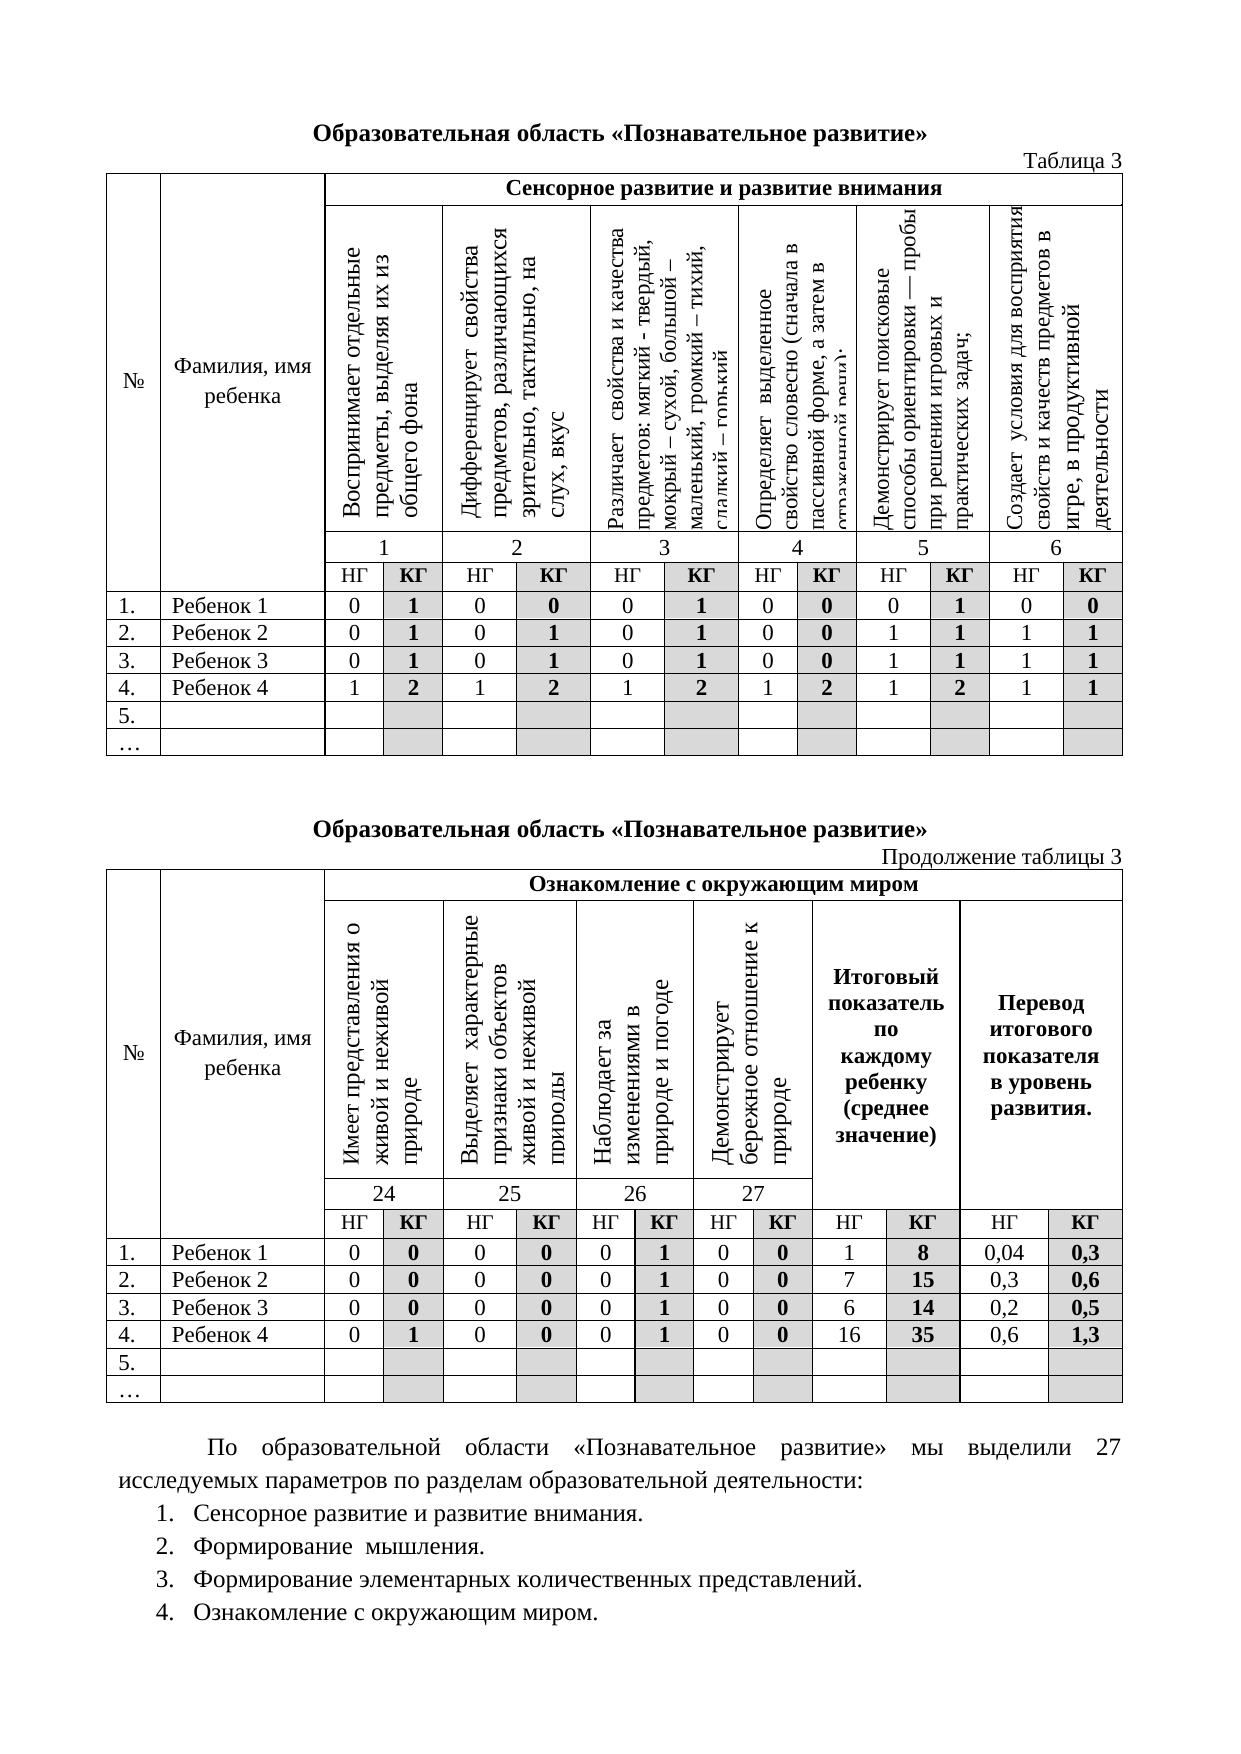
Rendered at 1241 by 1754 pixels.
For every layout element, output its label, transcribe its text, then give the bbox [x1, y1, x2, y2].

table_cell 0,6 [961, 1321, 1048, 1347]
table_cell [517, 1349, 576, 1375]
table_cell 0 [577, 1294, 634, 1320]
table_cell 2 [931, 674, 989, 701]
table_cell [961, 1349, 1048, 1375]
table_cell 0 [517, 1239, 576, 1265]
table_cell [857, 729, 930, 755]
table_cell [517, 729, 590, 755]
table_cell 3 [591, 532, 738, 562]
table_cell Ребенок 1 [161, 592, 324, 618]
table_cell 1 [739, 674, 797, 701]
table_cell 0 [517, 1321, 576, 1347]
table_cell 1 [931, 620, 989, 646]
table_cell 26 [577, 1179, 693, 1208]
table_cell 1 [665, 592, 738, 618]
table_cell НГ [591, 563, 664, 591]
table_cell [961, 1376, 1048, 1402]
table_cell КГ [1049, 1210, 1122, 1238]
table_cell 0 [739, 620, 797, 646]
table_header № [107, 174, 160, 591]
table_cell [591, 729, 664, 755]
table_cell [577, 1349, 634, 1375]
table_cell 0 [325, 1239, 383, 1265]
table_cell НГ [443, 563, 516, 591]
table_cell 5 [857, 532, 989, 562]
table_cell [990, 729, 1063, 755]
table_cell Ребенок 3 [161, 1294, 324, 1320]
table_cell 35 [887, 1321, 959, 1347]
table_cell 2 [443, 532, 590, 562]
table_cell 1. [107, 592, 160, 618]
table_cell 3. [107, 647, 160, 673]
table_cell КГ [1064, 563, 1122, 591]
table_header № [107, 870, 160, 1238]
text Таблица 3 [118, 147, 1122, 173]
table_cell 1 [857, 620, 930, 646]
table_cell [887, 1349, 959, 1375]
table_cell 15 [887, 1266, 959, 1293]
table_cell 1 [384, 647, 442, 673]
table_cell [990, 702, 1063, 728]
table_cell [694, 1376, 753, 1402]
table_cell Демонстрирует бережное отношение к природе [694, 901, 812, 1178]
table_cell [384, 729, 442, 755]
list Сенсорное развитие и развитие внимания. [156, 1498, 1122, 1527]
table_cell 1 [443, 674, 516, 701]
table_cell НГ [961, 1210, 1048, 1238]
table_cell [161, 1349, 324, 1375]
table_cell 0 [857, 592, 930, 618]
table_cell 1 [813, 1239, 886, 1265]
table_cell 1 [990, 620, 1063, 646]
table_cell [443, 729, 516, 755]
table_cell 24 [325, 1179, 443, 1208]
table_cell 4. [107, 1321, 160, 1347]
table_cell Перевод итогового показателя в уровень развития. [961, 901, 1122, 1208]
table_cell 2. [107, 1266, 160, 1293]
table_cell НГ [813, 1210, 886, 1238]
table_cell [813, 1349, 886, 1375]
table_cell 0 [798, 647, 856, 673]
table_cell 0 [591, 647, 664, 673]
table_cell НГ [694, 1210, 753, 1238]
table_cell 0 [384, 1266, 443, 1293]
table_cell 0 [1064, 592, 1122, 618]
table_cell 7 [813, 1266, 886, 1293]
table_cell 1 [517, 620, 590, 646]
table_cell 1. [107, 1239, 160, 1265]
table_cell [325, 1349, 383, 1375]
table_cell [887, 1376, 959, 1402]
table_cell 0 [517, 592, 590, 618]
table_cell 0 [577, 1321, 634, 1347]
table_cell НГ [857, 563, 930, 591]
table_cell [636, 1376, 693, 1402]
table_cell [798, 729, 856, 755]
table_cell [326, 729, 383, 755]
table_cell Дифференцирует свойства предметов, различающихся зрительно, тактильно, на слух, вкус [443, 206, 590, 531]
table_cell 0 [739, 647, 797, 673]
table_cell 1 [665, 620, 738, 646]
table_cell 2 [384, 674, 442, 701]
table_cell 0,3 [1049, 1239, 1122, 1265]
table_cell [1064, 702, 1122, 728]
table_cell [384, 702, 442, 728]
table_cell 1 [1064, 674, 1122, 701]
text Образовательная область «Познавательное развитие» [118, 814, 1122, 843]
table_cell 0 [591, 592, 664, 618]
table_cell НГ [739, 563, 797, 591]
table_cell НГ [577, 1210, 634, 1238]
table_cell Воспринимает отдельные предметы, выделяя их из общего фона [326, 206, 442, 531]
table_cell 0 [517, 1266, 576, 1293]
table_cell 0 [326, 592, 383, 618]
table_cell КГ [384, 1210, 443, 1238]
table_cell НГ [326, 563, 383, 591]
list Формирование элементарных количественных представлений. [156, 1564, 1122, 1593]
table_cell НГ [990, 563, 1063, 591]
table_cell [931, 729, 989, 755]
table_cell 0 [990, 592, 1063, 618]
table_cell 0 [694, 1239, 753, 1265]
table_cell [161, 729, 324, 755]
table_cell 1 [517, 647, 590, 673]
table_cell [798, 702, 856, 728]
table_cell [161, 1376, 324, 1402]
table_cell Ребенок 3 [161, 647, 324, 673]
table_cell [384, 1349, 443, 1375]
table_cell 1 [326, 674, 383, 701]
table_cell 5. [107, 1349, 160, 1375]
table_cell 0 [591, 620, 664, 646]
table_cell Ребенок 4 [161, 1321, 324, 1347]
table_cell [517, 702, 590, 728]
table_cell 6 [813, 1294, 886, 1320]
table_cell … [107, 729, 160, 755]
table_cell Ребенок 2 [161, 620, 324, 646]
table_cell 0 [326, 647, 383, 673]
table_cell Демонстрирует поисковые способы ориентировки — пробы при решении игровых и практических задач; [857, 206, 989, 531]
table_cell 4 [739, 532, 856, 562]
table_cell … [107, 1376, 160, 1402]
table_cell 1 [857, 674, 930, 701]
table_cell 0,3 [961, 1266, 1048, 1293]
table_cell 0 [694, 1266, 753, 1293]
table_cell 2 [517, 674, 590, 701]
table_cell 1 [636, 1266, 693, 1293]
table_cell 1 [636, 1239, 693, 1265]
table_cell 0 [444, 1239, 516, 1265]
table_cell КГ [931, 563, 989, 591]
table_cell 0,6 [1049, 1266, 1122, 1293]
table_cell Ребенок 4 [161, 674, 324, 701]
table_cell [636, 1349, 693, 1375]
table_cell 0 [754, 1321, 812, 1347]
table_cell Ребенок 2 [161, 1266, 324, 1293]
table_cell [739, 729, 797, 755]
text Продолжение таблицы 3 [118, 843, 1122, 869]
table_cell 0 [694, 1321, 753, 1347]
table_cell КГ [517, 1210, 576, 1238]
table_cell 1 [931, 592, 989, 618]
table_cell НГ [325, 1210, 383, 1238]
table_cell [739, 702, 797, 728]
table_cell [754, 1349, 812, 1375]
table_cell 0 [384, 1294, 443, 1320]
table_cell КГ [754, 1210, 812, 1238]
table_cell 0 [798, 592, 856, 618]
table_cell Определяет выделенное свойство словесно (сначала в пассивной форме, а затем в отраженной речи); [739, 206, 856, 531]
table_cell 1 [931, 647, 989, 673]
table_cell КГ [798, 563, 856, 591]
table_cell 0 [444, 1266, 516, 1293]
table_header Фамилия, имя ребенка [161, 174, 324, 591]
table_cell Ребенок 1 [161, 1239, 324, 1265]
table_cell [325, 1376, 383, 1402]
table_cell 0 [443, 620, 516, 646]
table_cell 14 [887, 1294, 959, 1320]
table_cell КГ [665, 563, 738, 591]
table_cell [1049, 1376, 1122, 1402]
table_cell 2 [798, 674, 856, 701]
table_cell 8 [887, 1239, 959, 1265]
table_cell 16 [813, 1321, 886, 1347]
table_cell 1 [384, 1321, 443, 1347]
table_cell [444, 1376, 516, 1402]
table_cell 0 [517, 1294, 576, 1320]
table_cell 0 [444, 1294, 516, 1320]
table_cell 0 [694, 1294, 753, 1320]
table_cell 1 [1064, 647, 1122, 673]
table_cell [444, 1349, 516, 1375]
table_cell [443, 702, 516, 728]
table_cell 1 [990, 674, 1063, 701]
list Ознакомление с окружающим миром. [156, 1597, 1122, 1626]
table_cell 0 [754, 1294, 812, 1320]
table_cell Наблюдает за изменениями в природе и погоде [577, 901, 693, 1178]
table_cell [665, 702, 738, 728]
table_cell [857, 702, 930, 728]
table_cell [577, 1376, 634, 1402]
table_header Фамилия, имя ребенка [161, 870, 324, 1238]
table_cell Выделяет характерные признаки объектов живой и неживой природы [444, 901, 576, 1178]
table_cell 1 [384, 620, 442, 646]
text Образовательная область «Познавательное развитие» [118, 118, 1122, 147]
table_cell КГ [636, 1210, 693, 1238]
table_cell [161, 702, 324, 728]
table_cell [517, 1376, 576, 1402]
table_cell 1 [1064, 620, 1122, 646]
table_cell 0 [444, 1321, 516, 1347]
text По образовательной области «Познавательное развитие» мы выделили 27 исследуемых параметров по разделам образовательной деятельности: [118, 1432, 1122, 1494]
table_cell [754, 1376, 812, 1402]
table_cell 2. [107, 620, 160, 646]
table_cell 1 [857, 647, 930, 673]
table_cell 0 [754, 1266, 812, 1293]
table_cell 3. [107, 1294, 160, 1320]
table_cell 1,3 [1049, 1321, 1122, 1347]
table_cell 25 [444, 1179, 576, 1208]
table_cell 0 [384, 1239, 443, 1265]
table_header Ознакомление с окружающим миром [325, 870, 1122, 900]
table_cell 1 [591, 674, 664, 701]
table_cell 0,04 [961, 1239, 1048, 1265]
table_cell 0 [739, 592, 797, 618]
table_cell Создает условия для восприятия свойств и качеств предметов в игре, в продуктивной деятельности [990, 206, 1122, 531]
table_cell 27 [694, 1179, 812, 1208]
table_cell 0 [325, 1294, 383, 1320]
table_cell [665, 729, 738, 755]
table_cell [326, 702, 383, 728]
table_cell [591, 702, 664, 728]
table_cell 0,5 [1049, 1294, 1122, 1320]
table_header Сенсорное развитие и развитие внимания [326, 174, 1122, 204]
table_cell [813, 1376, 886, 1402]
table_cell 4. [107, 674, 160, 701]
table_cell [1049, 1349, 1122, 1375]
table_cell 1 [636, 1294, 693, 1320]
table_cell Различает свойства и качества предметов: мягкий - твердый, мокрый – сухой, большой – маленький, громкий – тихий, сладкий – горький [591, 206, 738, 531]
table_cell 1 [384, 592, 442, 618]
table_cell 5. [107, 702, 160, 728]
table_cell 6 [990, 532, 1122, 562]
list Формирование мышления. [156, 1531, 1122, 1560]
table_cell Имеет представления о живой и неживой природе [325, 901, 443, 1178]
table_cell Итоговый показатель по каждому ребенку (среднее значение) [813, 901, 959, 1208]
table_cell 0 [326, 620, 383, 646]
table_cell 0 [325, 1321, 383, 1347]
table_cell КГ [384, 563, 442, 591]
table_cell 0 [443, 592, 516, 618]
table_cell 0 [443, 647, 516, 673]
table_cell 0 [577, 1239, 634, 1265]
table_cell 2 [665, 674, 738, 701]
table_cell [1064, 729, 1122, 755]
table_cell НГ [444, 1210, 516, 1238]
table_cell КГ [887, 1210, 959, 1238]
table_cell 0,2 [961, 1294, 1048, 1320]
table_cell 1 [665, 647, 738, 673]
table_cell 0 [798, 620, 856, 646]
table_cell 1 [636, 1321, 693, 1347]
table_cell 0 [754, 1239, 812, 1265]
table_cell 1 [990, 647, 1063, 673]
table_cell [694, 1349, 753, 1375]
table_cell [931, 702, 989, 728]
table_cell КГ [517, 563, 590, 591]
table_cell 0 [577, 1266, 634, 1293]
table_cell 0 [325, 1266, 383, 1293]
table_cell 1 [326, 532, 442, 562]
table_cell [384, 1376, 443, 1402]
